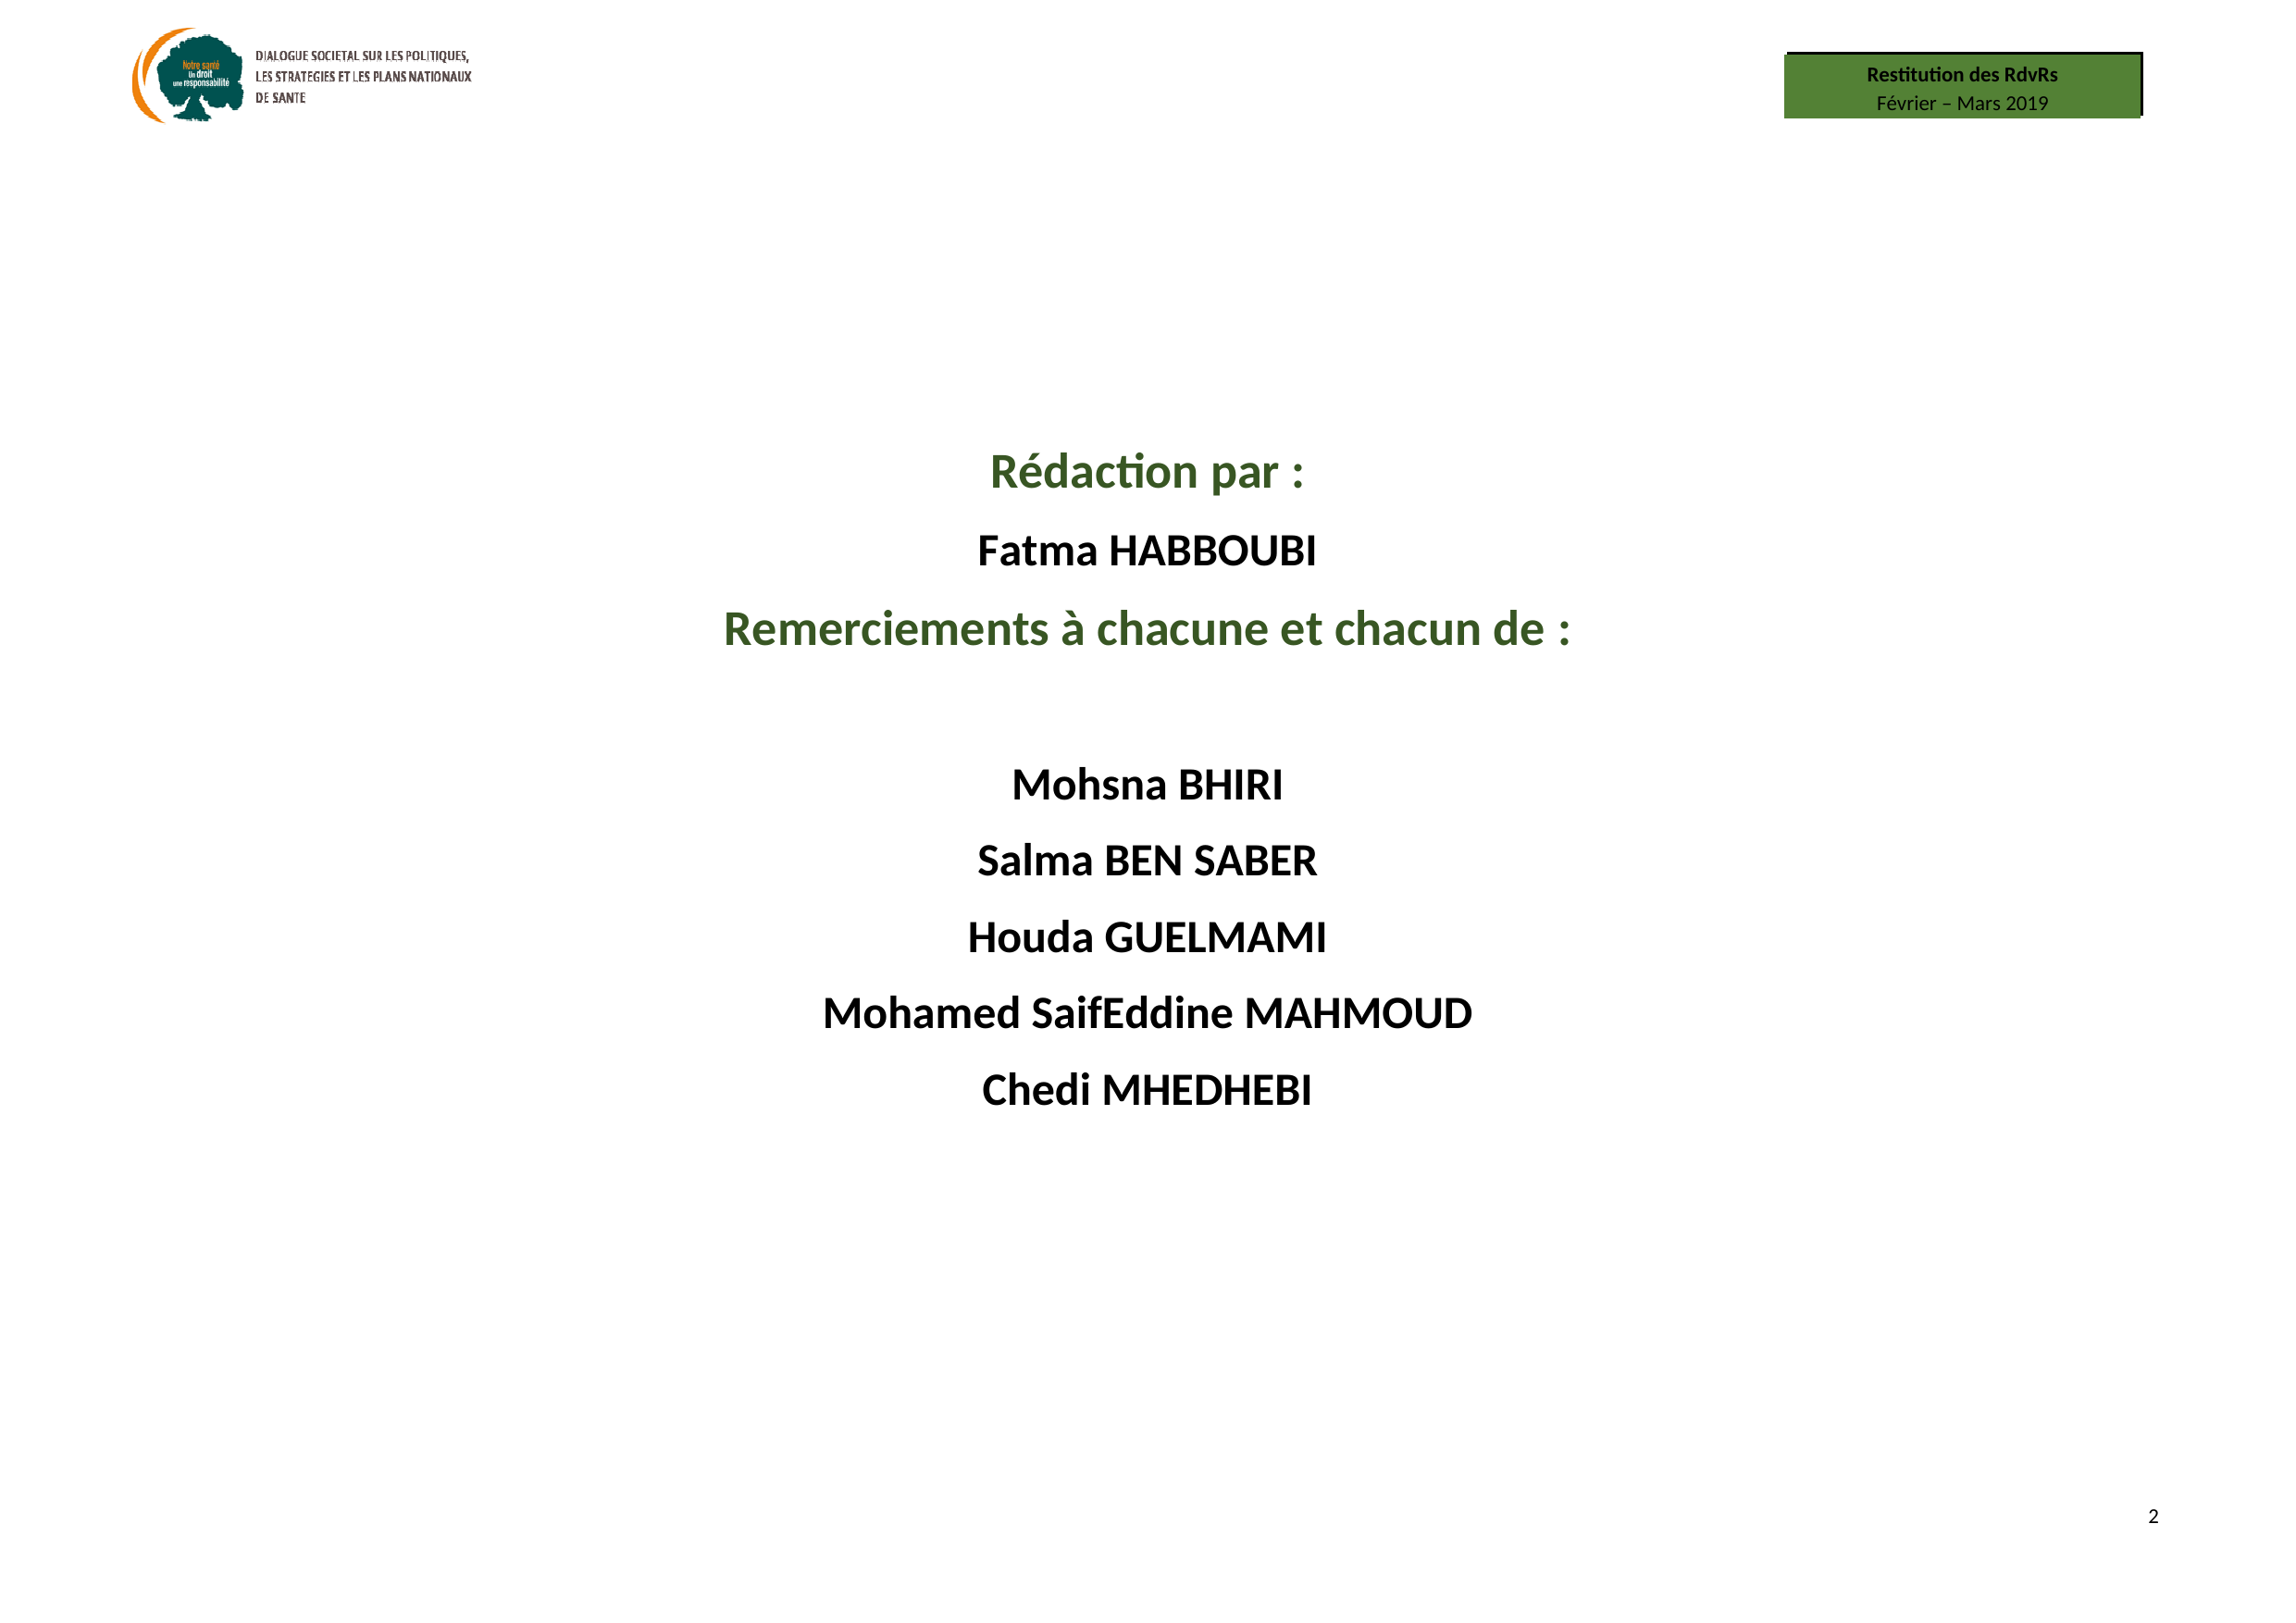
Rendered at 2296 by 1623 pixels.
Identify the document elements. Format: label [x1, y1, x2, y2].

picture [131, 28, 490, 125]
